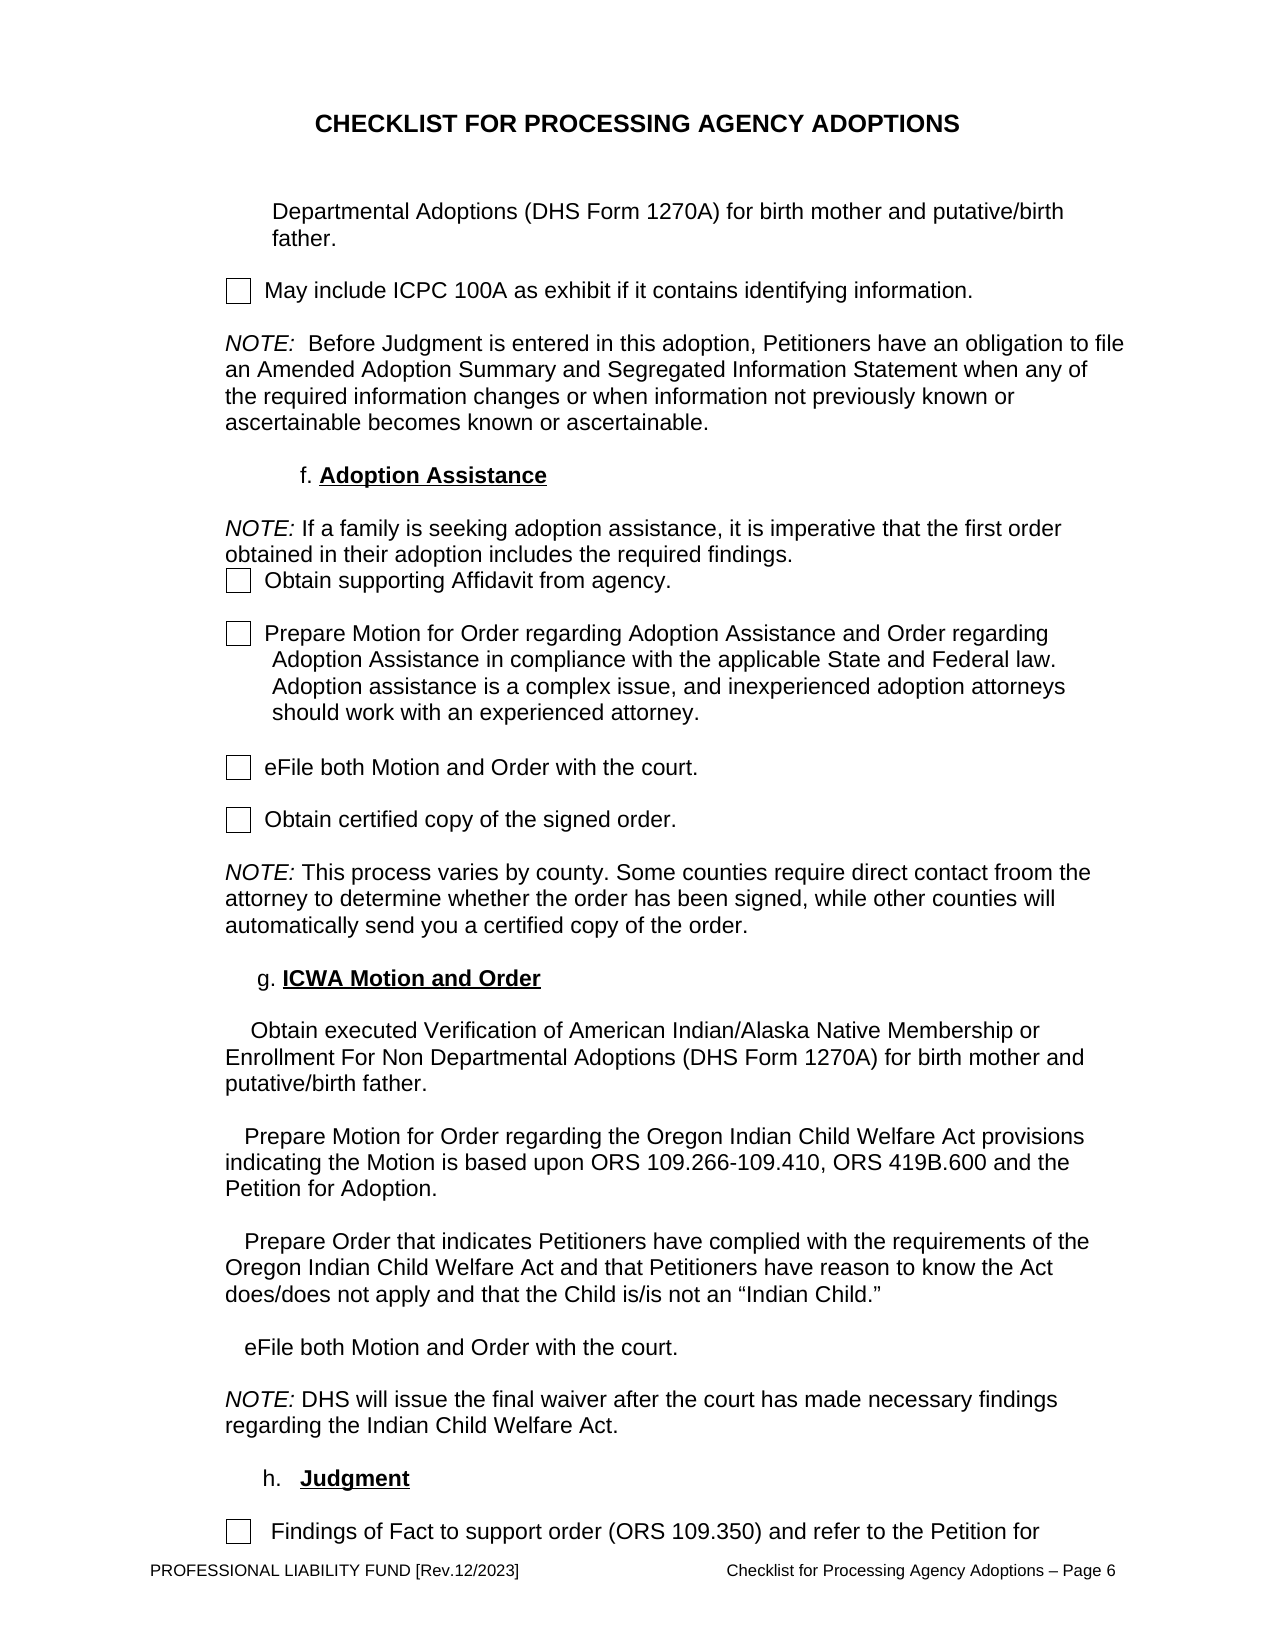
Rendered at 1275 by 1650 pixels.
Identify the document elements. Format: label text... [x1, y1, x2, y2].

text Prepare Motion for Order regarding Adoption Assistance and Order regarding Adoption Assistance in compliance with the applicable State and Federal law. Adoption assistance is a complex issue, and inexperienced adoption attorneys should work with an experienced attorney. [225, 620, 1125, 725]
text eFile both Motion and Order with the court. [150, 754, 1125, 780]
text NOTE: This process varies by county. Some counties require direct contact froom the attorney to determine whether the order has been signed, while other counties will automatically send you a certified copy of the order. [225, 859, 1125, 938]
text NOTE: If a family is seeking adoption assistance, it is imperative that the first order obtained in their adoption includes the required findings. [225, 514, 1125, 567]
text eFile both Motion and Order with the court. [225, 1333, 1125, 1360]
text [225, 198, 1125, 251]
text Obtain supporting Affidavit from agency. [150, 567, 1125, 593]
text Obtain executed Verification of American Indian/Alaska Native Membership or Enrollment For Non Departmental Adoptions (DHS Form 1270A) for birth mother and putative/birth father. [225, 1017, 1125, 1096]
text g. ICWA Motion and Order [225, 964, 1125, 991]
text NOTE: Before Judgment is entered in this adoption, Petitioners have an obligation to file an Amended Adoption Summary and Segregated Information Statement when any of the required information changes or when information not previously known or ascertainable becomes known or ascertainable. [225, 330, 1125, 435]
text h. Judgment [262, 1465, 1125, 1492]
text f. Adoption Assistance [225, 462, 1125, 488]
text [225, 1518, 1125, 1544]
text NOTE: DHS will issue the final waiver after the court has made necessary findings regarding the Indian Child Welfare Act. [225, 1386, 1125, 1439]
text Obtain certified copy of the signed order. [150, 806, 1125, 833]
text May include ICPC 100A as exhibit if it contains identifying information. [225, 277, 1125, 304]
text Prepare Motion for Order regarding the Oregon Indian Child Welfare Act provisions indicating the Motion is based upon ORS 109.266-109.410, ORS 419B.600 and the Petition for Adoption. [225, 1123, 1125, 1202]
text Prepare Order that indicates Petitioners have complied with the requirements of the Oregon Indian Child Welfare Act and that Petitioners have reason to know the Act does/does not apply and that the Child is/is not an “Indian Child.” [225, 1228, 1125, 1307]
